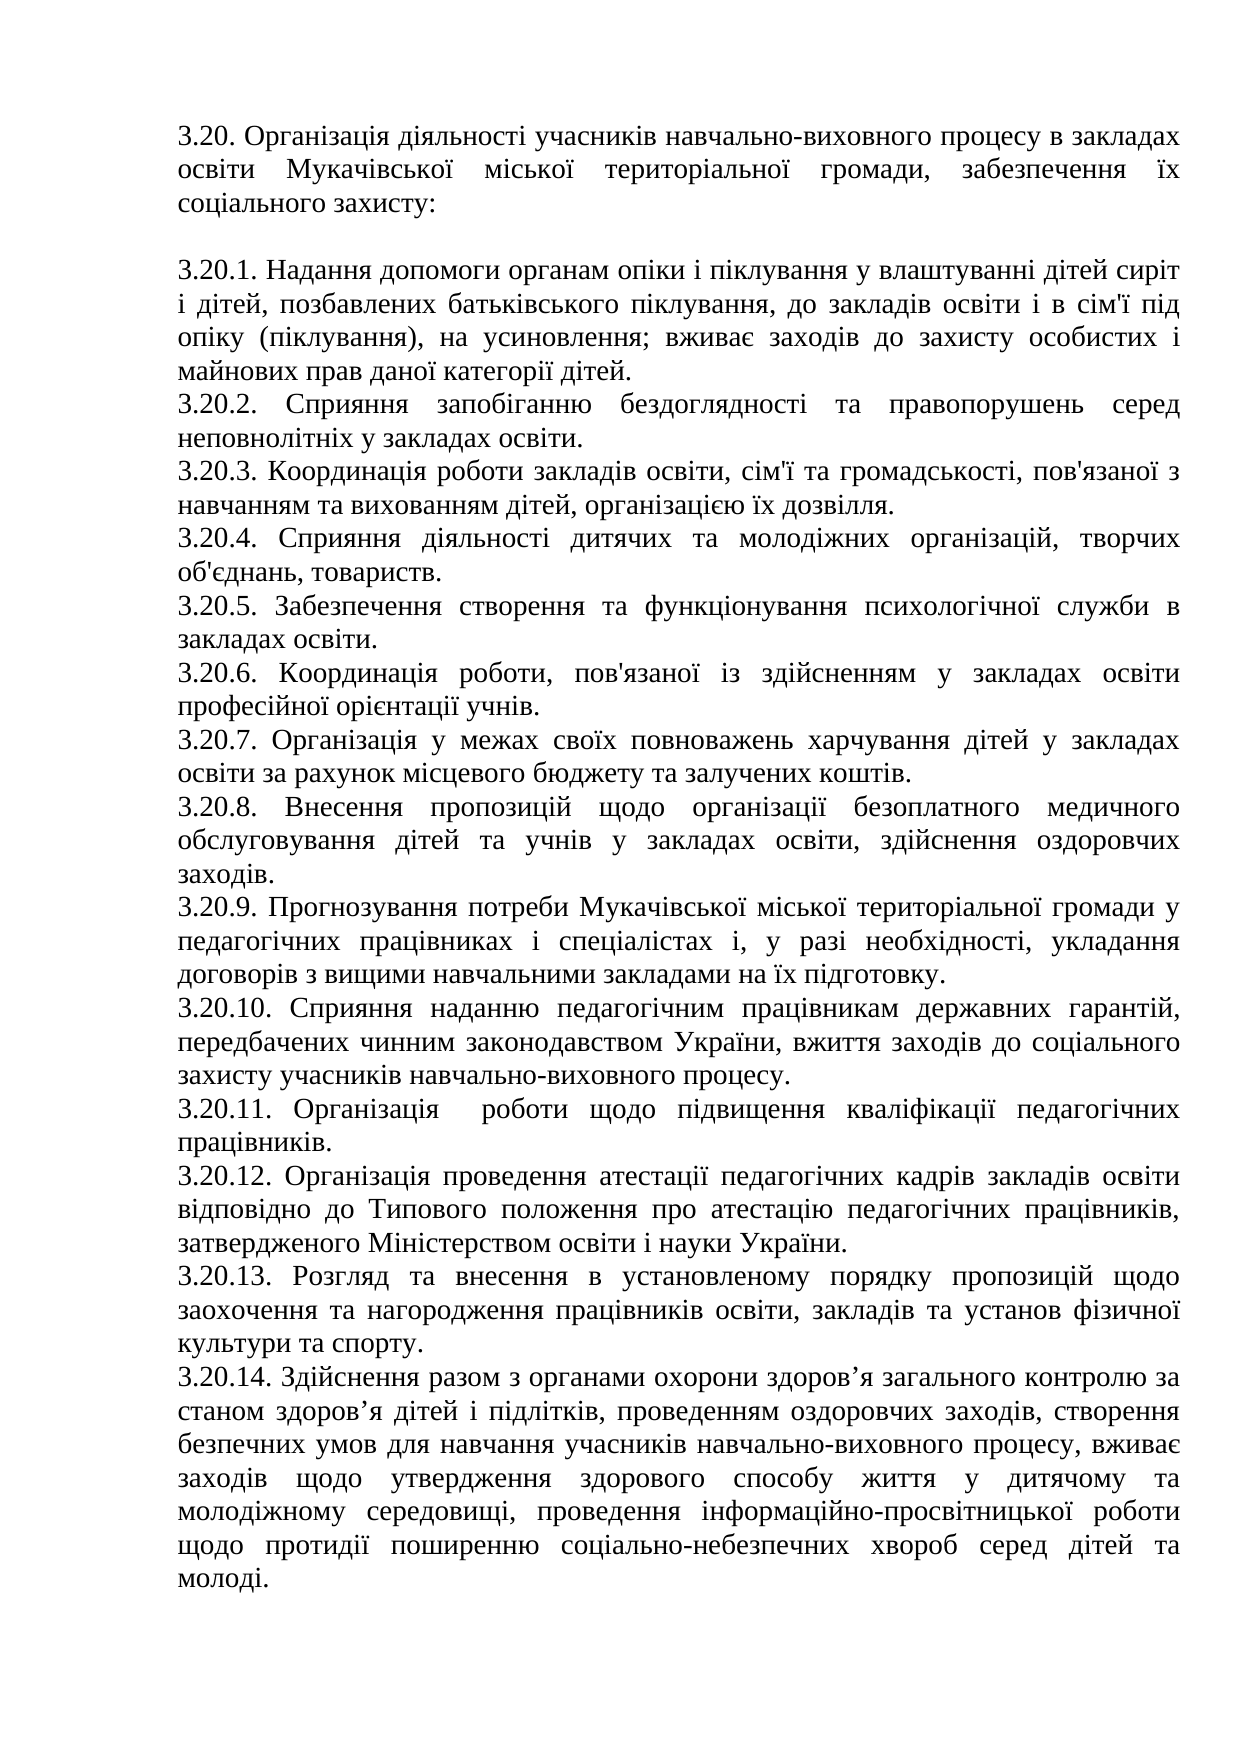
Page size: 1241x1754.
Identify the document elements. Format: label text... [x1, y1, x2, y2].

text 3.20.9. Прогнозування потреби Мукачівської міської територіальної громади у педагогічних працівниках і спеціалістах і, у разі необхідності, укладання договорів з вищими навчальними закладами на їх підготовку. [177, 889, 1181, 990]
text 3.20.10. Сприяння наданню педагогічним працівникам державних гарантій, передбачених чинним законодавством України, вжиття заходів до соціального захисту учасників навчально-виховного процесу. [177, 990, 1181, 1091]
text 3.20. Організація діяльності учасників навчально-виховного процесу в закладах освіти Мукачівської міської територіальної громади, забезпечення їх соціального захисту: [177, 118, 1181, 219]
text 3.20.11. Організація роботи щодо підвищення кваліфікації педагогічних працівників. [177, 1091, 1181, 1158]
text 3.20.14. Здійснення разом з органами охорони здоров’я загального контролю за станом здоров’я дітей і підлітків, проведенням оздоровчих заходів, створення безпечних умов для навчання учасників навчально-виховного процесу, вживає заходів щодо утвердження здорового способу життя у дитячому та молодіжному середовищі, проведення інформаційно-просвітницької роботи щодо протидії поширенню соціально-небезпечних хвороб серед дітей та молоді. [177, 1359, 1181, 1594]
text 3.20.5. Забезпечення створення та функціонування психологічної служби в закладах освіти. [177, 588, 1181, 655]
text 3.20.12. Організація проведення атестації педагогічних кадрів закладів освіти відповідно до Типового положення про атестацію педагогічних працівників, затвердженого Міністерством освіти і науки України. [177, 1158, 1181, 1258]
text 3.20.4. Сприяння діяльності дитячих та молодіжних організацій, творчих об'єднань, товариств. [177, 521, 1181, 588]
text 3.20.7. Організація у межах своїх повноважень харчування дітей у закладах освіти за рахунок місцевого бюджету та залучених коштів. [177, 722, 1181, 789]
text 3.20.13. Розгляд та внесення в установленому порядку пропозицій щодо заохочення та нагородження працівників освіти, закладів та установ фізичної культури та спорту. [177, 1258, 1181, 1359]
text 3.20.1. Надання допомоги органам опіки і піклування у влаштуванні дітей сиріт і дітей, позбавлених батьківського піклування, до закладів освіти і в сім'ї під опіку (піклування), на усиновлення; вживає заходів до захисту особистих і майнових прав даної категорії дітей. [177, 252, 1181, 386]
text 3.20.8. Внесення пропозицій щодо організації безоплатного медичного обслуговування дітей та учнів у закладах освіти, здійснення оздоровчих заходів. [177, 789, 1181, 889]
text 3.20.6. Координація роботи, пов'язаної із здійсненням у закладах освіти професійної орієнтації учнів. [177, 655, 1181, 722]
text 3.20.3. Координація роботи закладів освіти, сім'ї та громадськості, пов'язаної з навчанням та вихованням дітей, організацією їх дозвілля. [177, 453, 1181, 521]
text 3.20.2. Сприяння запобіганню бездоглядності та правопорушень серед неповнолітніх у закладах освіти. [177, 386, 1181, 453]
